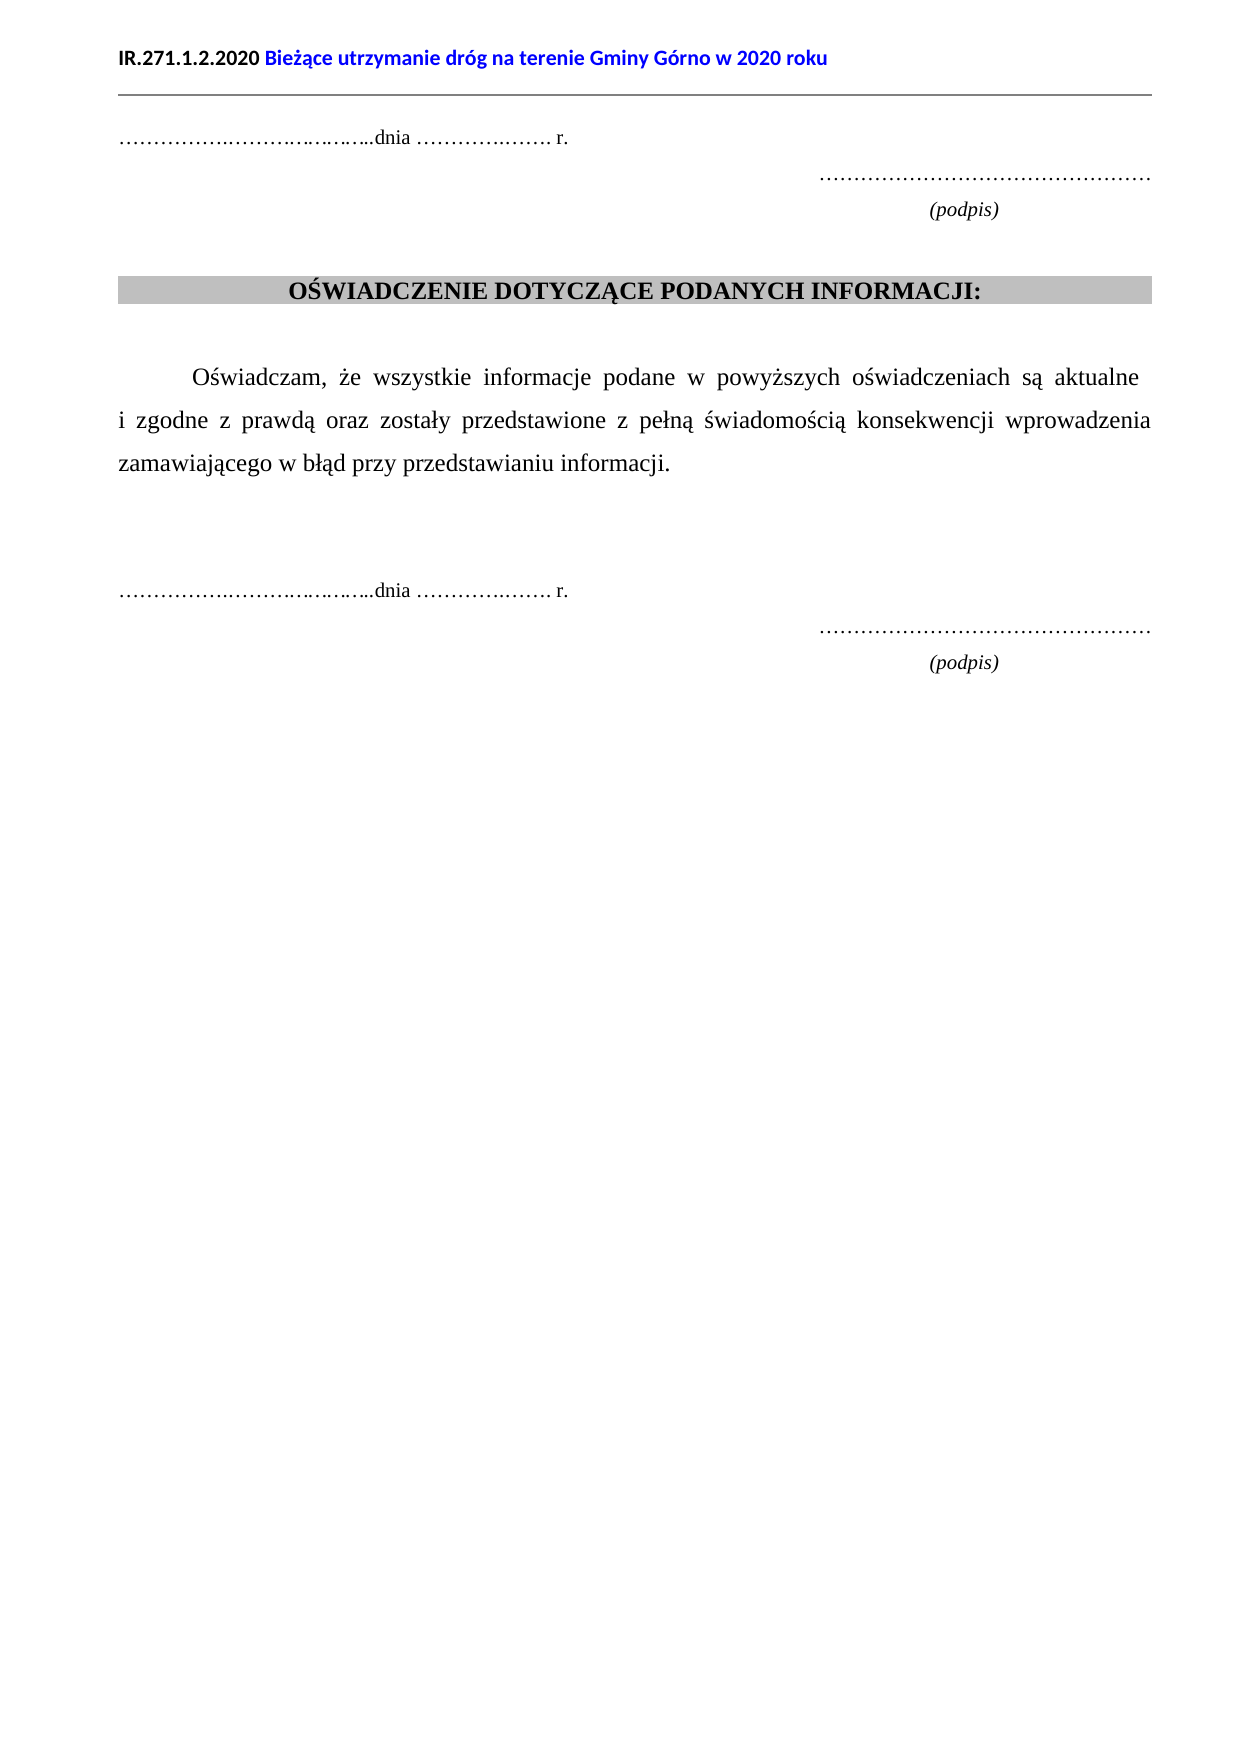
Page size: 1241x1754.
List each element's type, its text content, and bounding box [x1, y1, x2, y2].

text OŚWIADCZENIE DOTYCZĄCE PODANYCH INFORMACJI: [118, 276, 1152, 304]
text …………….…………………..dnia ………….……. r. [118, 578, 1152, 602]
text (podpis) [856, 197, 1152, 221]
text Oświadczam, że wszystkie informacje podane w powyższych oświadczeniach są aktualne i zgodne z prawdą oraz zostały przedstawione z pełną świadomością konsekwencji wprowadzenia zamawiającego w błąd przy przedstawianiu informacji. [118, 362, 1152, 477]
text …………….…………………..dnia ………….……. r. [118, 124, 1152, 149]
text (podpis) [856, 650, 1152, 674]
text ………………………………………… [118, 161, 1152, 185]
text ………………………………………… [118, 614, 1152, 638]
